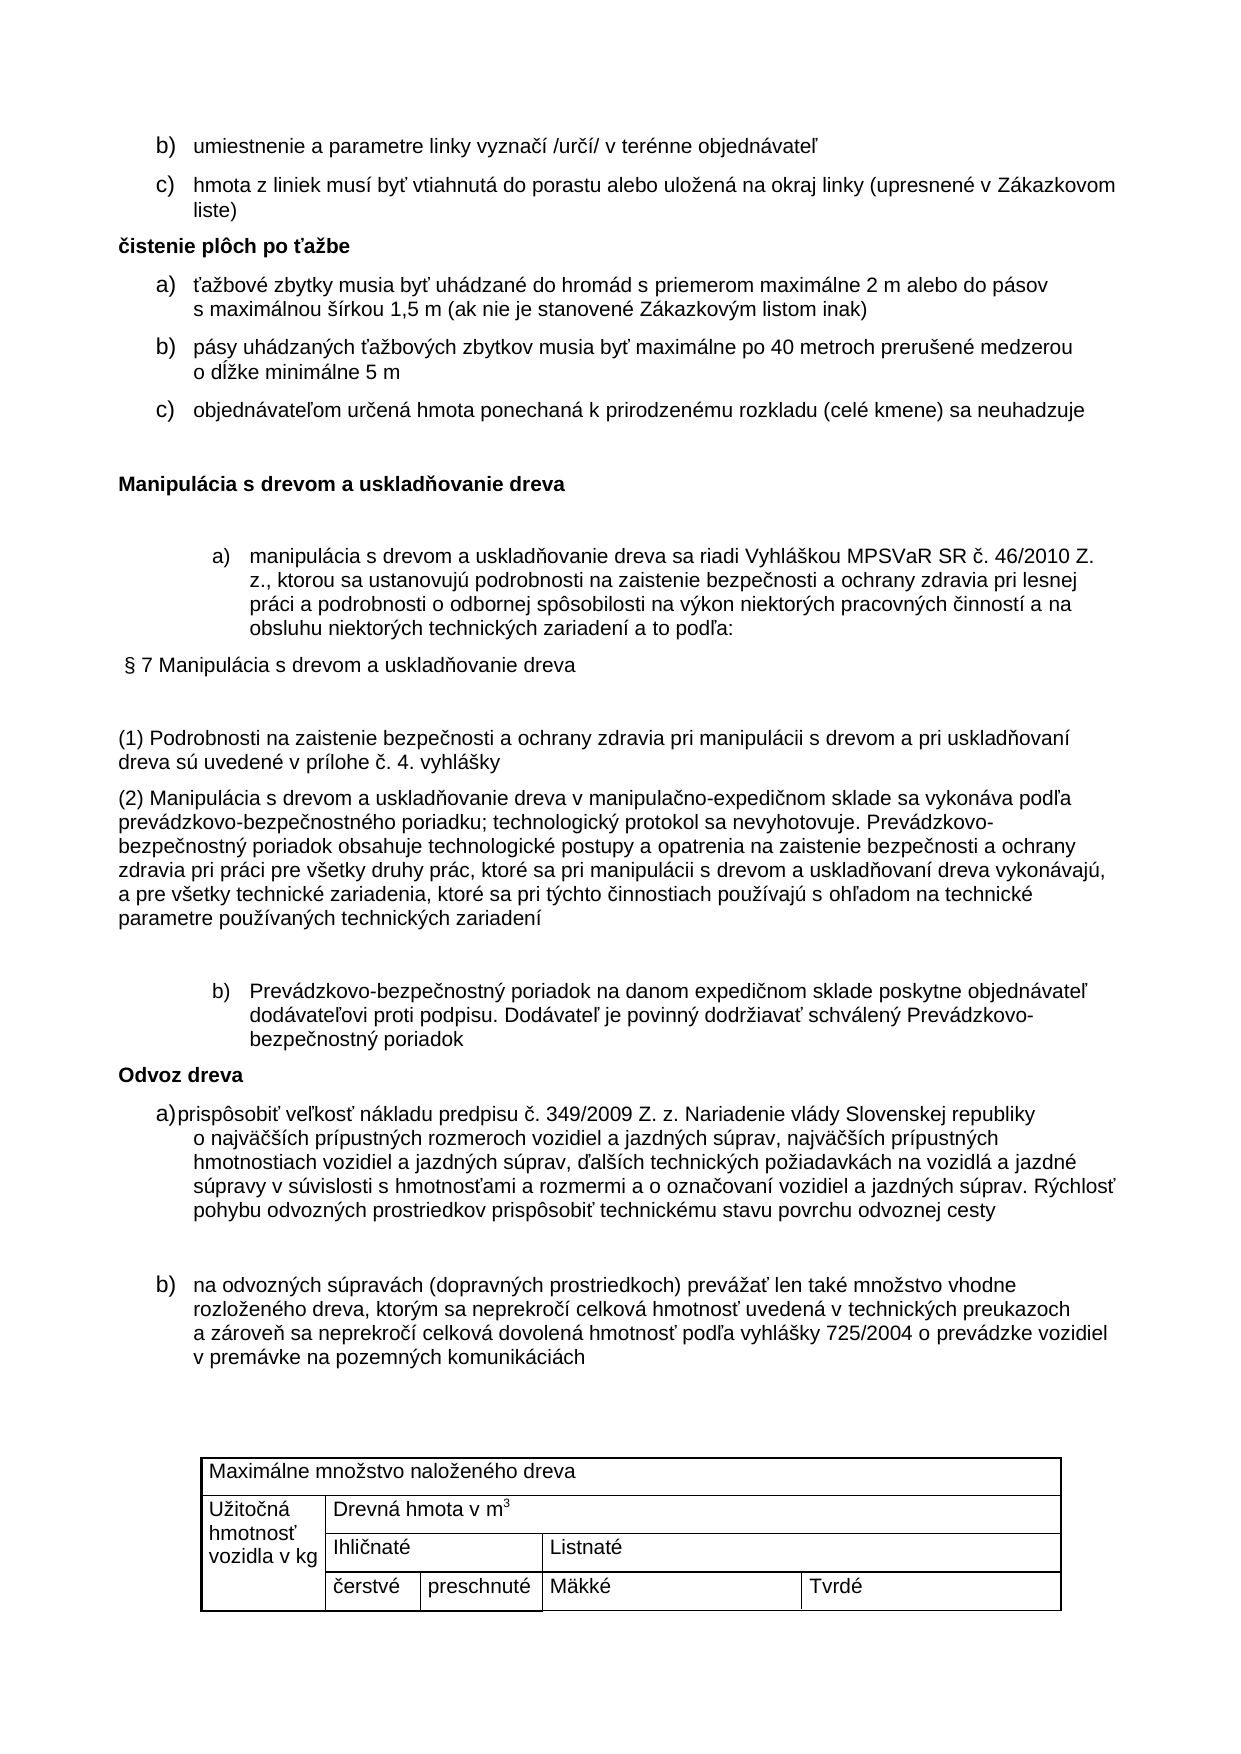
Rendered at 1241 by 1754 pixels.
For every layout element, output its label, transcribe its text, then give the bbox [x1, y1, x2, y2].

table_cell Listnaté [543, 1534, 1060, 1571]
list manipulácia s drevom a uskladňovanie dreva sa riadi Vyhláškou MPSVaR SR č. 46/2010 Z. z., ktorou sa ustanovujú podrobnosti na zaistenie bezpečnosti a ochrany zdravia pri lesnej práci a podrobnosti o odbornej spôsobilosti na výkon niektorých pracovných činností a na obsluhu niektorých technických zariadení a to podľa: [212, 544, 1122, 640]
list hmota z liniek musí byť vtiahnutá do porastu alebo uložená na okraj linky (upresnené v Zákazkovom liste) [156, 171, 1122, 222]
table_cell Drevná hmota v m3 [326, 1496, 1060, 1533]
text (1) Podrobnosti na zaistenie bezpečnosti a ochrany zdravia pri manipulácii s drevom a pri uskladňovaní dreva sú uvedené v prílohe č. 4. vyhlášky [118, 726, 1122, 773]
list ťažbové zbytky musia byť uhádzané do hromád s priemerom maximálne 2 m alebo do pásov s maximálnou šírkou 1,5 m (ak nie je stanovené Zákazkovým listom inak) [156, 271, 1122, 321]
list na odvozných súpravách (dopravných prostriedkoch) prevážať len také množstvo vhodne rozloženého dreva, ktorým sa neprekročí celková hmotnosť uvedená v technických preukazoch a zároveň sa neprekročí celková dovolená hmotnosť podľa vyhlášky 725/2004 o prevádzke vozidiel v premávke na pozemných komunikáciách [156, 1271, 1122, 1369]
text Odvoz dreva [118, 1063, 1122, 1087]
text § 7 Manipulácia s drevom a uskladňovanie dreva [118, 653, 1122, 677]
text čistenie plôch po ťažbe [118, 234, 1122, 258]
list objednávateľom určená hmota ponechaná k prirodzenému rozkladu (celé kmene) sa neuhadzuje [156, 396, 1122, 422]
table_header Maximálne množstvo naloženého dreva [203, 1459, 1060, 1495]
table_cell čerstvé [326, 1573, 420, 1610]
table_cell Mäkké [543, 1573, 802, 1610]
list Prevádzkovo-bezpečnostný poriadok na danom expedičnom sklade poskytne objednávateľ dodávateľovi proti podpisu. Dodávateľ je povinný dodržiavať schválený Prevádzkovo-bezpečnostný poriadok [212, 979, 1122, 1051]
table_cell preschnuté [421, 1573, 542, 1610]
text Manipulácia s drevom a uskladňovanie dreva [118, 471, 1122, 495]
table_cell Ihličnaté [326, 1534, 542, 1571]
table_cell Tvrdé [802, 1573, 1060, 1610]
list pásy uhádzaných ťažbových zbytkov musia byť maximálne po 40 metroch prerušené medzerou o dĺžke minimálne 5 m [156, 333, 1122, 384]
table_cell Užitočná hmotnosť vozidla v kg [203, 1496, 325, 1610]
list umiestnenie a parametre linky vyznačí /určí/ v terénne objednávateľ [156, 132, 1122, 159]
list prispôsobiť veľkosť nákladu predpisu č. 349/2009 Z. z. Nariadenie vlády Slovenskej republiky o najväčších prípustných rozmeroch vozidiel a jazdných súprav, najväčších prípustných hmotnostiach vozidiel a jazdných súprav, ďalších technických požiadavkách na vozidlá a jazdné súpravy v súvislosti s hmotnosťami a rozmermi a o označovaní vozidiel a jazdných súprav. Rýchlosť pohybu odvozných prostriedkov prispôsobiť technickému stavu povrchu odvoznej cesty [156, 1099, 1122, 1222]
text (2) Manipulácia s drevom a uskladňovanie dreva v manipulačno-expedičnom sklade sa vykonáva podľa prevádzkovo-bezpečnostného poriadku; technologický protokol sa nevyhotovuje. Prevádzkovo-bezpečnostný poriadok obsahuje technologické postupy a opatrenia na zaistenie bezpečnosti a ochrany zdravia pri práci pre všetky druhy prác, ktoré sa pri manipulácii s drevom a uskladňovaní dreva vykonávajú, a pre všetky technické zariadenia, ktoré sa pri týchto činnostiach používajú s ohľadom na technické parametre používaných technických zariadení [118, 786, 1122, 930]
